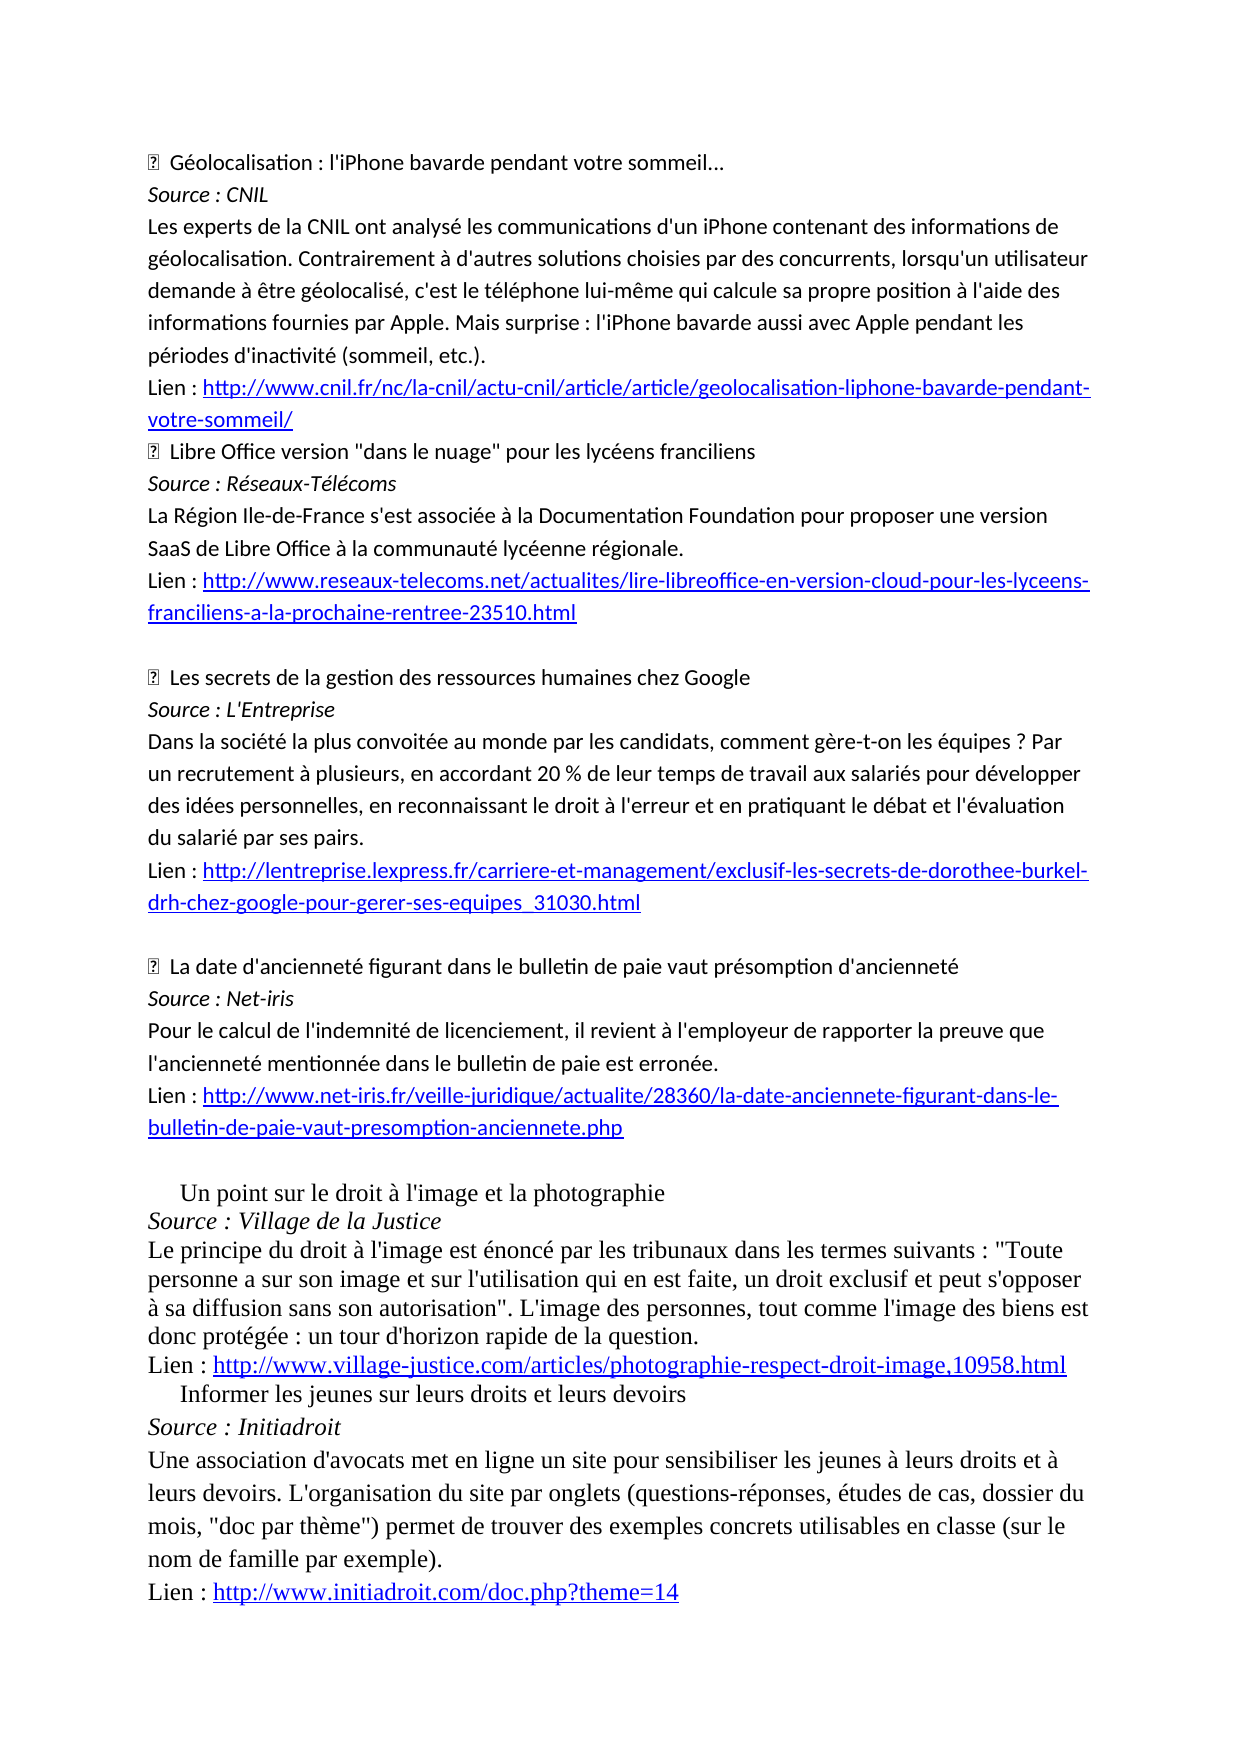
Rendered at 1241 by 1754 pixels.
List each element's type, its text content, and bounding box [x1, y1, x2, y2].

text  Les secrets de la gestion des ressources humaines chez Google Source : L'Entreprise Dans la société la plus convoitée au monde par les candidats, comment gère-t-on les équipes ? Par un recrutement à plusieurs, en accordant 20 % de leur temps de travail aux salariés pour développer des idées personnelles, en reconnaissant le droit à l'erreur et en pratiquant le débat et l'évaluation du salarié par ses pairs. Lien : http://lentreprise.lexpress.fr/carriere-et-management/exclusif-les-secrets-de-dorothee-burkel-drh-chez-google-pour-gerer-ses-equipes_31030.html [148, 663, 1093, 916]
text  La date d'ancienneté figurant dans le bulletin de paie vaut présomption d'ancienneté Source : Net-iris Pour le calcul de l'indemnité de licenciement, il revient à l'employeur de rapporter la preuve que l'ancienneté mentionnée dans le bulletin de paie est erronée. Lien : http://www.net-iris.fr/veille-juridique/actualite/28360/la-date-anciennete-figurant-dans-le-bulletin-de-paie-vaut-presomption-anciennete.php [148, 952, 1093, 1141]
text  Géolocalisation : l'iPhone bavarde pendant votre sommeil... Source : CNIL Les experts de la CNIL ont analysé les communications d'un iPhone contenant des informations de géolocalisation. Contrairement à d'autres solutions choisies par des concurrents, lorsqu'un utilisateur demande à être géolocalisé, c'est le téléphone lui-même qui calcule sa propre position à l'aide des informations fournies par Apple. Mais surprise : l'iPhone bavarde aussi avec Apple pendant les périodes d'inactivité (sommeil, etc.). Lien : http://www.cnil.fr/nc/la-cnil/actu-cnil/article/article/geolocalisation-liphone-bavarde-pendant-votre-sommeil/ [148, 148, 1093, 433]
text  Un point sur le droit à l'image et la photographie Source : Village de la Justice Le principe du droit à l'image est énoncé par les tribunaux dans les termes suivants : "Toute personne a sur son image et sur l'utilisation qui en est faite, un droit exclusif et peut s'opposer à sa diffusion sans son autorisation". L'image des personnes, tout comme l'image des biens est donc protégée : un tour d'horizon rapide de la question. Lien : http://www.village-justice.com/articles/photographie-respect-droit-image,10958.html [148, 1178, 1093, 1379]
text  Informer les jeunes sur leurs droits et leurs devoirs Source : Initiadroit Une association d'avocats met en ligne un site pour sensibiliser les jeunes à leurs droits et à leurs devoirs. L'organisation du site par onglets (questions-réponses, études de cas, dossier du mois, "doc par thème") permet de trouver des exemples concrets utilisables en classe (sur le nom de famille par exemple). Lien : http://www.initiadroit.com/doc.php?theme=14 [148, 1379, 1093, 1606]
text  Libre Office version "dans le nuage" pour les lycéens franciliens Source : Réseaux-Télécoms La Région Ile-de-France s'est associée à la Documentation Foundation pour proposer une version SaaS de Libre Office à la communauté lycéenne régionale. Lien : http://www.reseaux-telecoms.net/actualites/lire-libreoffice-en-version-cloud-pour-les-lyceens-franciliens-a-la-prochaine-rentree-23510.html [148, 437, 1093, 626]
